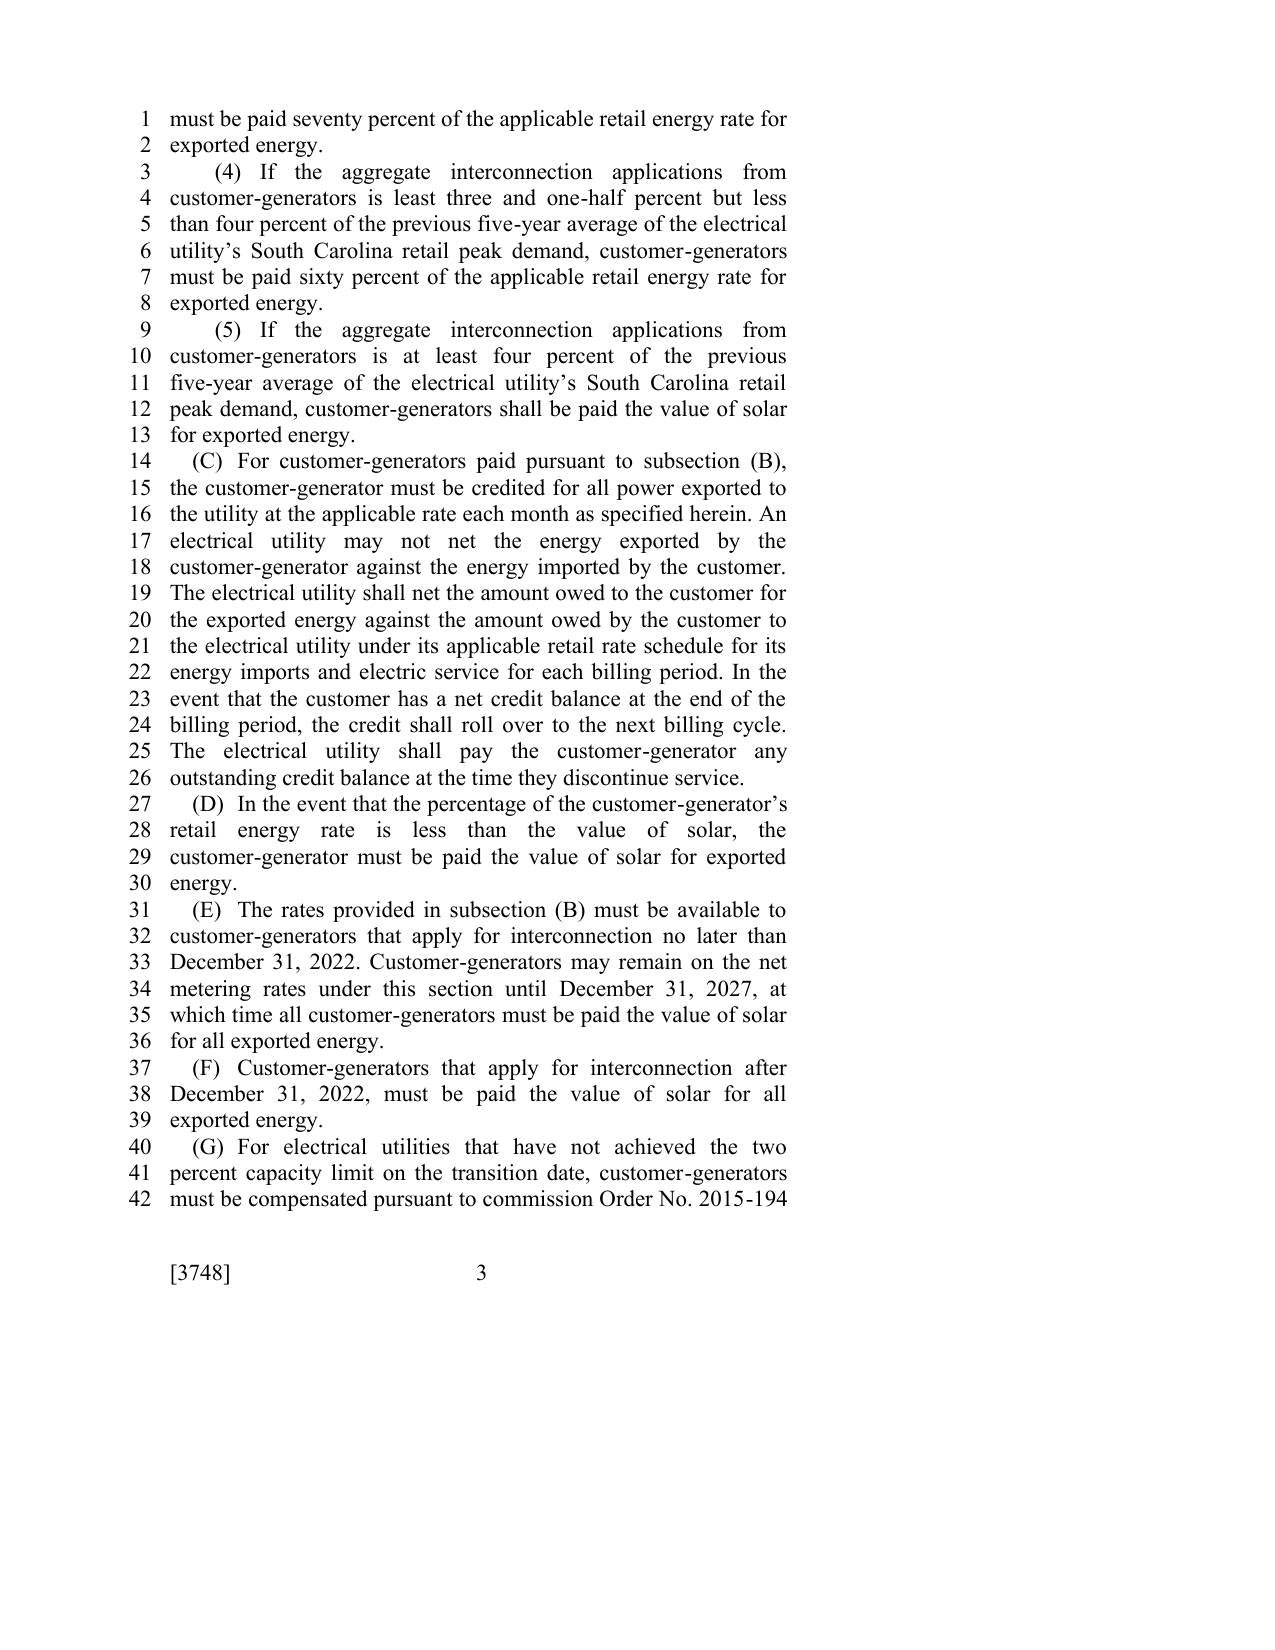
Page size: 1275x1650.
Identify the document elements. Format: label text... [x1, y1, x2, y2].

text (5) If the aggregate interconnection applications from customer-generators is at least four percent of the previous five-year average of the electrical utility’s South Carolina retail peak demand, customer-generators shall be paid the value of solar for exported energy. [169, 316, 787, 448]
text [169, 105, 787, 158]
text (D) In the event that the percentage of the customer-generator’s retail energy rate is less than the value of solar, the customer-generator must be paid the value of solar for exported energy. [169, 790, 787, 896]
text (4) If the aggregate interconnection applications from customer-generators is least three and one-half percent but less than four percent of the previous five-year average of the electrical utility’s South Carolina retail peak demand, customer-generators must be paid sixty percent of the applicable retail energy rate for exported energy. [169, 158, 787, 316]
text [169, 1133, 787, 1212]
text (F) Customer-generators that apply for interconnection after December 31, 2022, must be paid the value of solar for all exported energy. [169, 1054, 787, 1133]
text (E) The rates provided in subsection (B) must be available to customer-generators that apply for interconnection no later than December 31, 2022. Customer-generators may remain on the net metering rates under this section until December 31, 2027, at which time all customer-generators must be paid the value of solar for all exported energy. [169, 896, 787, 1054]
text (C) For customer-generators paid pursuant to subsection (B), the customer-generator must be credited for all power exported to the utility at the applicable rate each month as specified herein. An electrical utility may not net the energy exported by the customer-generator against the energy imported by the customer. The electrical utility shall net the amount owed to the customer for the exported energy against the amount owed by the customer to the electrical utility under its applicable retail rate schedule for its energy imports and electric service for each billing period. In the event that the customer has a net credit balance at the end of the billing period, the credit shall roll over to the next billing cycle. The electrical utility shall pay the customer-generator any outstanding credit balance at the time they discontinue service. [169, 448, 787, 790]
